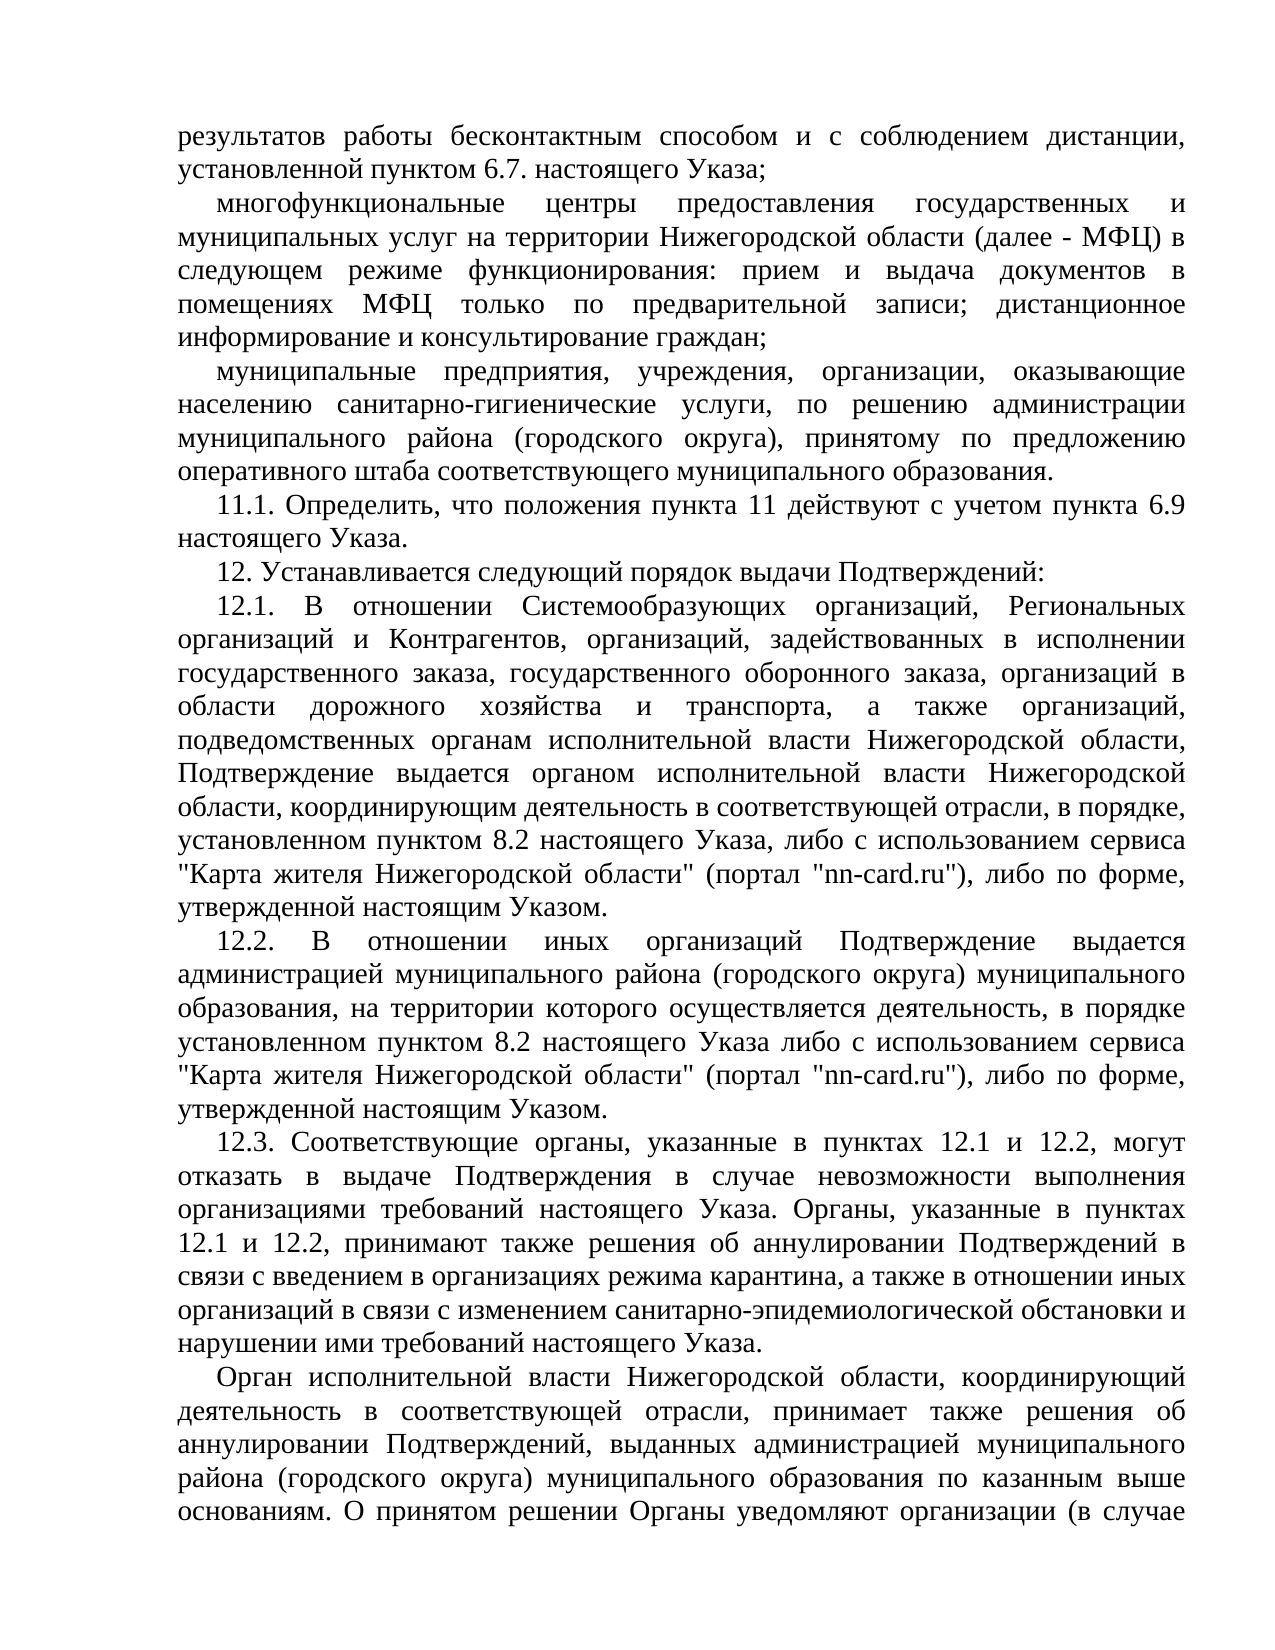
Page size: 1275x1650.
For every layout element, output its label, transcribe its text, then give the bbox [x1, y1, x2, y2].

text многофункциональные центры предоставления государственных и муниципальных услуг на территории Нижегородской области (далее - МФЦ) в следующем режиме функционирования: прием и выдача документов в помещениях МФЦ только по предварительной записи; дистанционное информирование и консультирование граждан; [177, 185, 1186, 353]
text 11.1. Определить, что положения пункта 11 действуют с учетом пункта 6.9 настоящего Указа. [177, 487, 1186, 554]
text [177, 118, 1186, 185]
text 12.3. Соответствующие органы, указанные в пунктах 12.1 и 12.2, могут отказать в выдаче Подтверждения в случае невозможности выполнения организациями требований настоящего Указа. Органы, указанные в пунктах 12.1 и 12.2, принимают также решения об аннулировании Подтверждений в связи с введением в организациях режима карантина, а также в отношении иных организаций в связи с изменением санитарно-эпидемиологической обстановки и нарушении ими требований настоящего Указа. [177, 1124, 1186, 1359]
text 12.2. В отношении иных организаций Подтверждение выдается администрацией муниципального района (городского округа) муниципального образования, на территории которого осуществляется деятельность, в порядке установленном пунктом 8.2 настоящего Указа либо с использованием сервиса "Карта жителя Нижегородской области" (портал "nn-card.ru"), либо по форме, утвержденной настоящим Указом. [177, 923, 1186, 1124]
text 12.1. В отношении Системообразующих организаций, Региональных организаций и Контрагентов, организаций, задействованных в исполнении государственного заказа, государственного оборонного заказа, организаций в области дорожного хозяйства и транспорта, а также организаций, подведомственных органам исполнительной власти Нижегородской области, Подтверждение выдается органом исполнительной власти Нижегородской области, координирующим деятельность в соответствующей отрасли, в порядке, установленном пунктом 8.2 настоящего Указа, либо с использованием сервиса "Карта жителя Нижегородской области" (портал "nn-card.ru"), либо по форме, утвержденной настоящим Указом. [177, 588, 1186, 923]
text муниципальные предприятия, учреждения, организации, оказывающие населению санитарно-гигиенические услуги, по решению администрации муниципального района (городского округа), принятому по предложению оперативного штаба соответствующего муниципального образования. [177, 353, 1186, 487]
text 12. Устанавливается следующий порядок выдачи Подтверждений: [177, 554, 1186, 588]
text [177, 1359, 1186, 1527]
